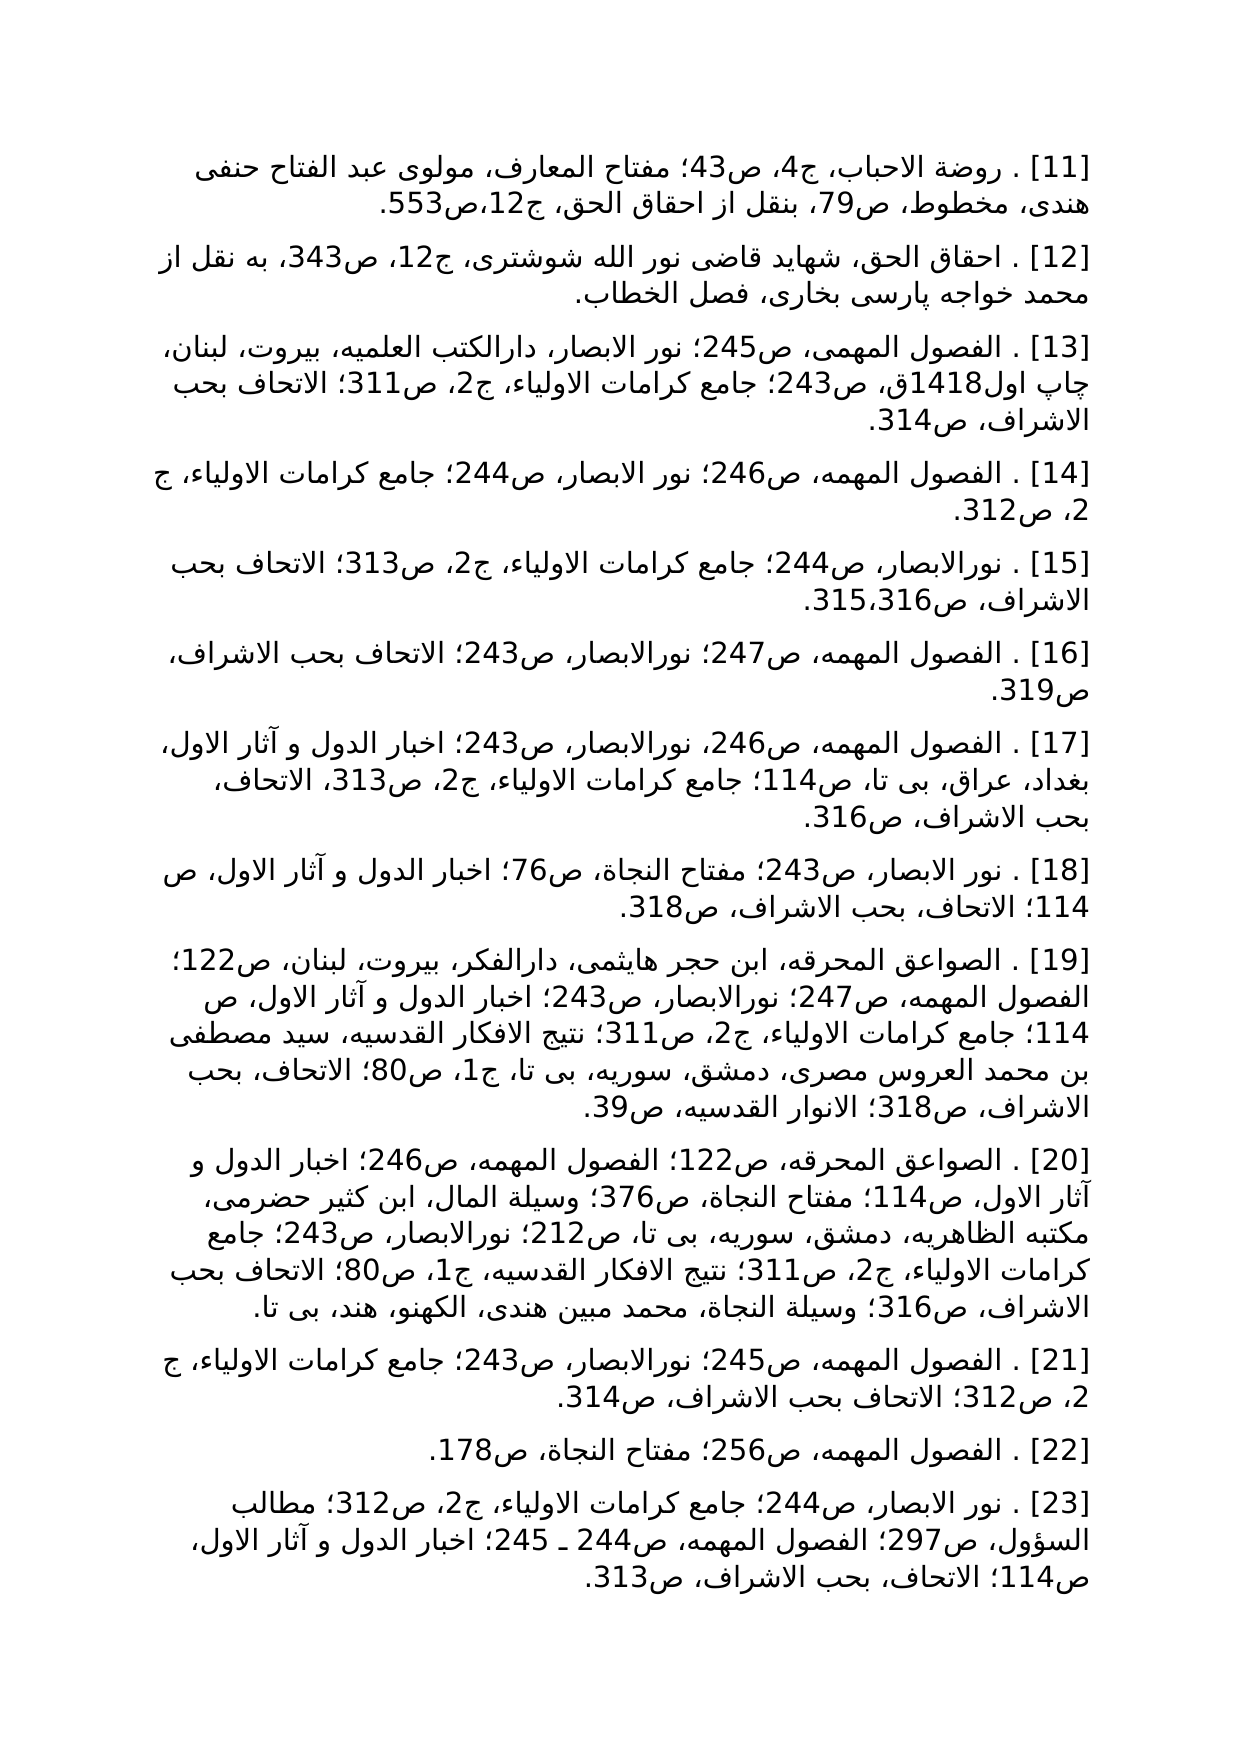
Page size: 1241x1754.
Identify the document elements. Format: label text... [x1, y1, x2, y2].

text [11] . روضة الاحباب، ج4، ص43؛ مفتاح المعارف، مولوی عبد الفتاح حنفی هندی، مخطوط، ص79، بنقل از احقاق الحق، ج12،ص553. [150, 150, 1090, 221]
text [20] . الصواعق المحرقه، ص122؛ الفصول المهمه، ص246؛ اخبار الدول و آثار الاول، ص114؛ مفتاح النجاة، ص376؛ وسیلة المال، ابن کثیر حضرمی، مکتبه الظاهریه، دمشق، سوریه، بی تا، ص212؛ نورالابصار، ص243؛ جامع کرامات الاولیاء، ج2، ص311؛ نتیج الافکار القدسیه، ج1، ص80؛ الاتحاف بحب الاشراف، ص316؛ وسیلة النجاة، محمد مبین هندی، الکهنو، هند، بی تا. [150, 1143, 1090, 1324]
text [13] . الفصول المهمی، ص245؛ نور الابصار، دارالکتب العلمیه، بیروت، لبنان، چاپ اول1418ق، ص243؛ جامع کرامات الاولیاء، ج2، ص311؛ الاتحاف بحب الاشراف، ص314. [150, 330, 1090, 437]
text [16] . الفصول المهمه، ص247؛ نورالابصار، ص243؛ الاتحاف بحب الاشراف، ص319. [150, 637, 1090, 707]
text [22] . الفصول المهمه، ص256؛ مفتاح النجاة، ص178. [150, 1433, 1090, 1467]
text [23] . نور الابصار، ص244؛ جامع کرامات الاولیاء، ج2، ص312؛ مطالب السؤول، ص297؛ الفصول المهمه، ص244 ـ 245؛ اخبار الدول و آثار الاول، ص114؛ الاتحاف، بحب الاشراف، ص313. [150, 1487, 1090, 1594]
text [17] . الفصول المهمه، ص246، نورالابصار، ص243؛ اخبار الدول و آثار الاول، بغداد، عراق، بی تا، ص114؛ جامع کرامات الاولیاء، ج2، ص313، الاتحاف، بحب الاشراف، ص316. [150, 727, 1090, 834]
text [15] . نورالابصار، ص244؛ جامع کرامات الاولیاء، ج2، ص313؛ الاتحاف بحب الاشراف، ص315،316. [150, 547, 1090, 617]
text [12] . احقاق الحق، شهاید قاضی نور الله شوشتری، ج12، ص343، به نقل از محمد خواجه پارسی بخاری، فصل الخطاب. [150, 240, 1090, 311]
text [19] . الصواعق المحرقه، ابن حجر هایثمی، دارالفکر، بیروت، لبنان، ص122؛ الفصول المهمه، ص247؛ نورالابصار، ص243؛ اخبار الدول و آثار الاول، ص114؛ جامع کرامات الاولیاء، ج2، ص311؛ نتیج الافکار القدسیه، سید مصطفی بن محمد العروس مصری، دمشق، سوریه، بی تا، ج1، ص80؛ الاتحاف، بحب الاشراف، ص318؛ الانوار القدسیه، ص39. [150, 943, 1090, 1124]
text [21] . الفصول المهمه، ص245؛ نورالابصار، ص243؛ جامع کرامات الاولیاء، ج2، ص312؛ الاتحاف بحب الاشراف، ص314. [150, 1343, 1090, 1414]
text [18] . نور الابصار، ص243؛ مفتاح النجاة، ص76؛ اخبار الدول و آثار الاول، ص114؛ الاتحاف، بحب الاشراف، ص318. [150, 853, 1090, 924]
text [14] . الفصول المهمه، ص246؛ نور الابصار، ص244؛ جامع کرامات الاولیاء، ج2، ص312. [150, 457, 1090, 527]
